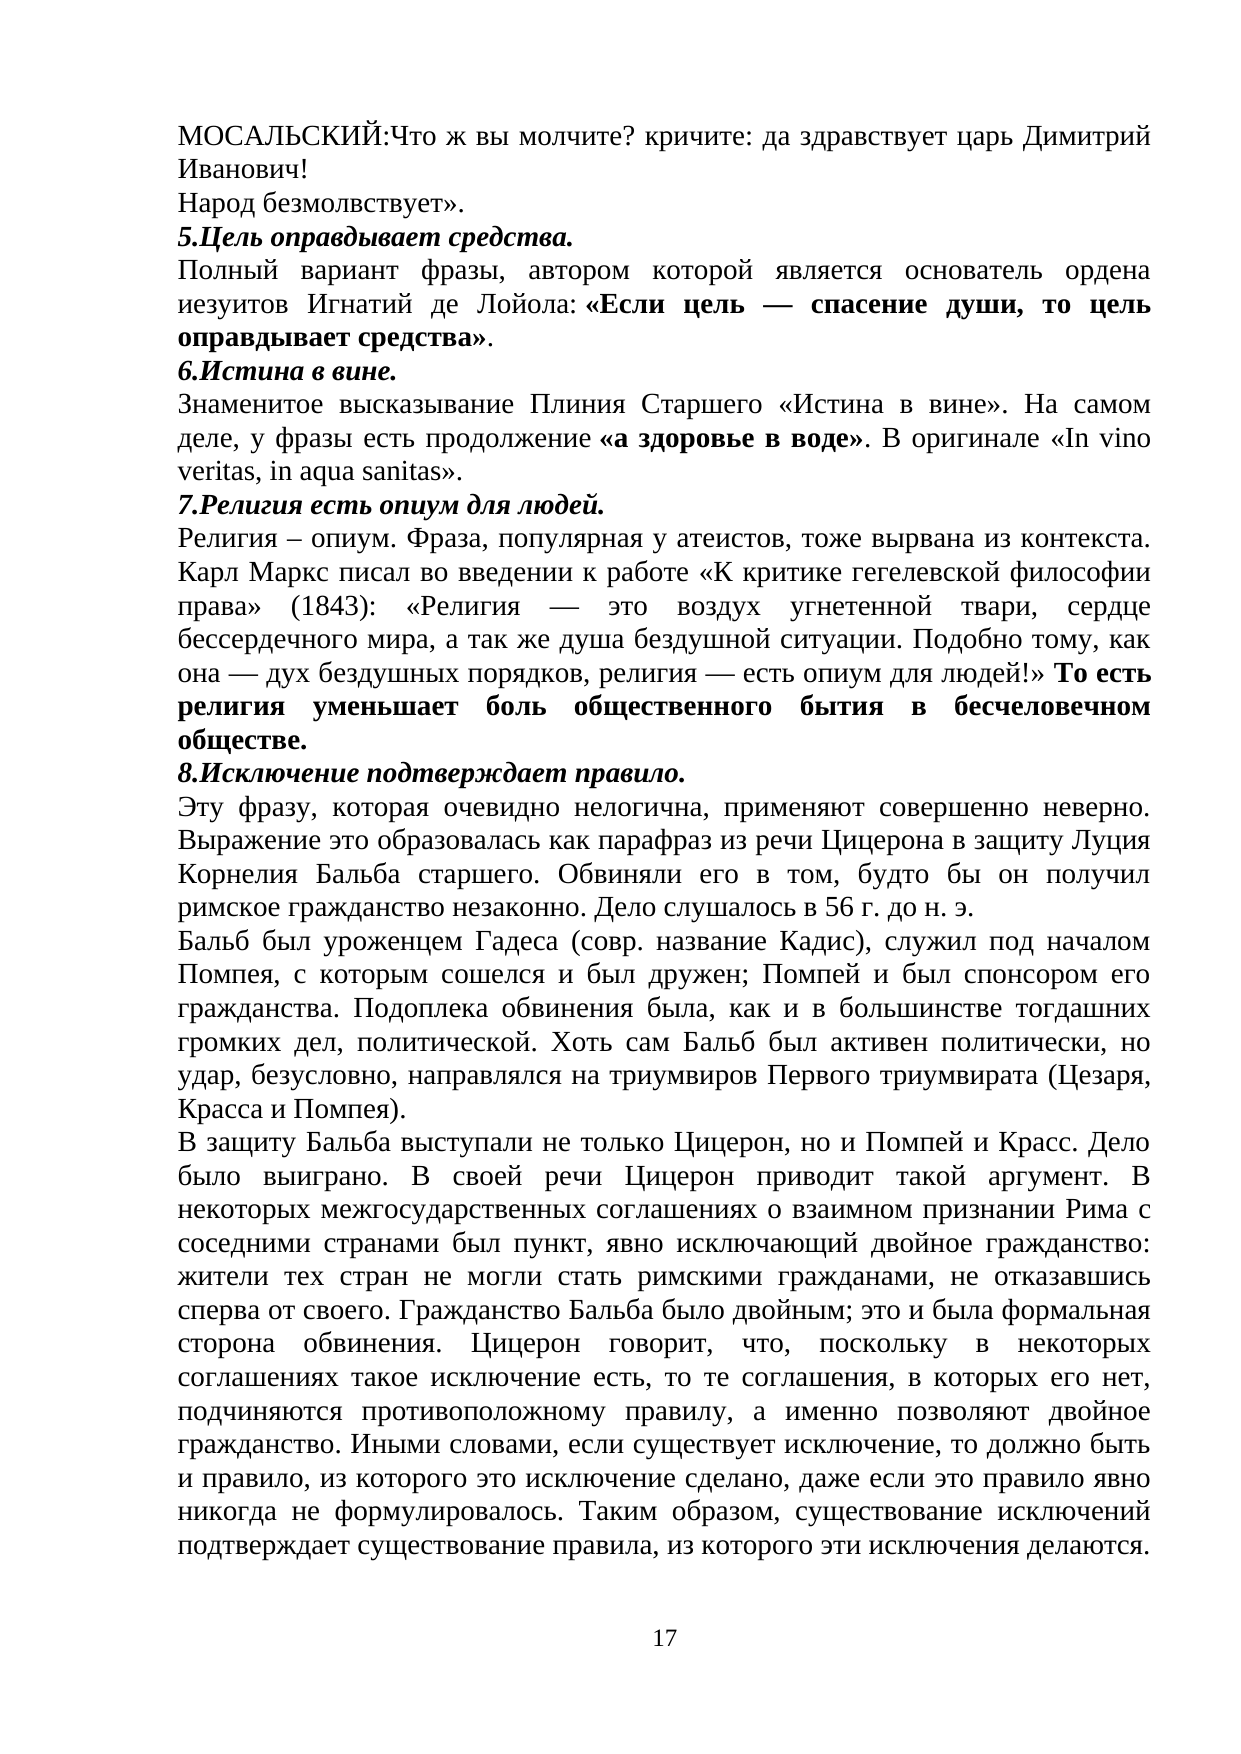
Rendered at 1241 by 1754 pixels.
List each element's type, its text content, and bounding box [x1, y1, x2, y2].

text Знаменитое высказывание Плиния Старшего «Истина в вине». На самом деле, у фразы есть продолжение «а здоровье в воде». В оригинале «In vino veritas, in aqua sanitas». [177, 386, 1152, 487]
text 8.Исключение подтверждает правило. [177, 755, 1152, 789]
text Полный вариант фразы, автором которой является основатель ордена иезуитов Игнатий де Лойола: «Если цель — спасение души, то цель оправдывает средства». [177, 252, 1152, 353]
text 5.Цель оправдывает средства. [177, 219, 1152, 252]
text Эту фразу, которая очевидно нелогична, применяют совершенно неверно. Выражение это образовалась как парафраз из речи Цицерона в защиту Луция Корнелия Бальба старшего. Обвиняли его в том, будто бы он получил римское гражданство незаконно. Дело слушалось в 56 г. до н. э. [177, 789, 1152, 923]
text МОСАЛЬСКИЙ:Что ж вы молчите? кричите: да здравствует царь Димитрий Иванович! [177, 118, 1152, 185]
text В защиту Бальба выступали не только Цицерон, но и Помпей и Красс. Дело было выиграно. В своей речи Цицерон приводит такой аргумент. В некоторых межгосударственных соглашениях о взаимном признании Рима с соседними странами был пункт, явно исключающий двойное гражданство: жители тех стран не могли стать римскими гражданами, не отказавшись сперва от своего. Гражданство Бальба было двойным; это и была формальная сторона обвинения. Цицерон говорит, что, поскольку в некоторых соглашениях такое исключение есть, то те соглашения, в которых его нет, подчиняются противоположному правилу, а именно позволяют двойное гражданство. Иными словами, если существует исключение, то должно быть и правило, из которого это исключение сделано, даже если это правило явно никогда не формулировалось. Таким образом, существование исключений подтверждает существование правила, из которого эти исключения делаются. [177, 1124, 1152, 1560]
text Народ безмолвствует». [177, 185, 1152, 219]
text Бальб был уроженцем Гадеса (совр. название Кадис), служил под началом Помпея, с которым сошелся и был дружен; Помпей и был спонсором его гражданства. Подоплека обвинения была, как и в большинстве тогдашних громких дел, политической. Хоть сам Бальб был активен политически, но удар, безусловно, направлялся на триумвиров Первого триумвирата (Цезаря, Красса и Помпея). [177, 923, 1152, 1124]
text 6.Истина в вине. [177, 353, 1152, 386]
text Религия – опиум. Фраза, популярная у атеистов, тоже вырвана из контекста. Карл Маркс писал во введении к работе «К критике гегелевской философии права» (1843): «Религия — это воздух угнетенной твари, сердце бессердечного мира, а так же душа бездушной ситуации. Подобно тому, как она — дух бездушных порядков, религия — есть опиум для людей!» То есть религия уменьшает боль общественного бытия в бесчеловечном обществе. [177, 521, 1152, 755]
text 7.Религия есть опиум для людей. [177, 487, 1152, 521]
